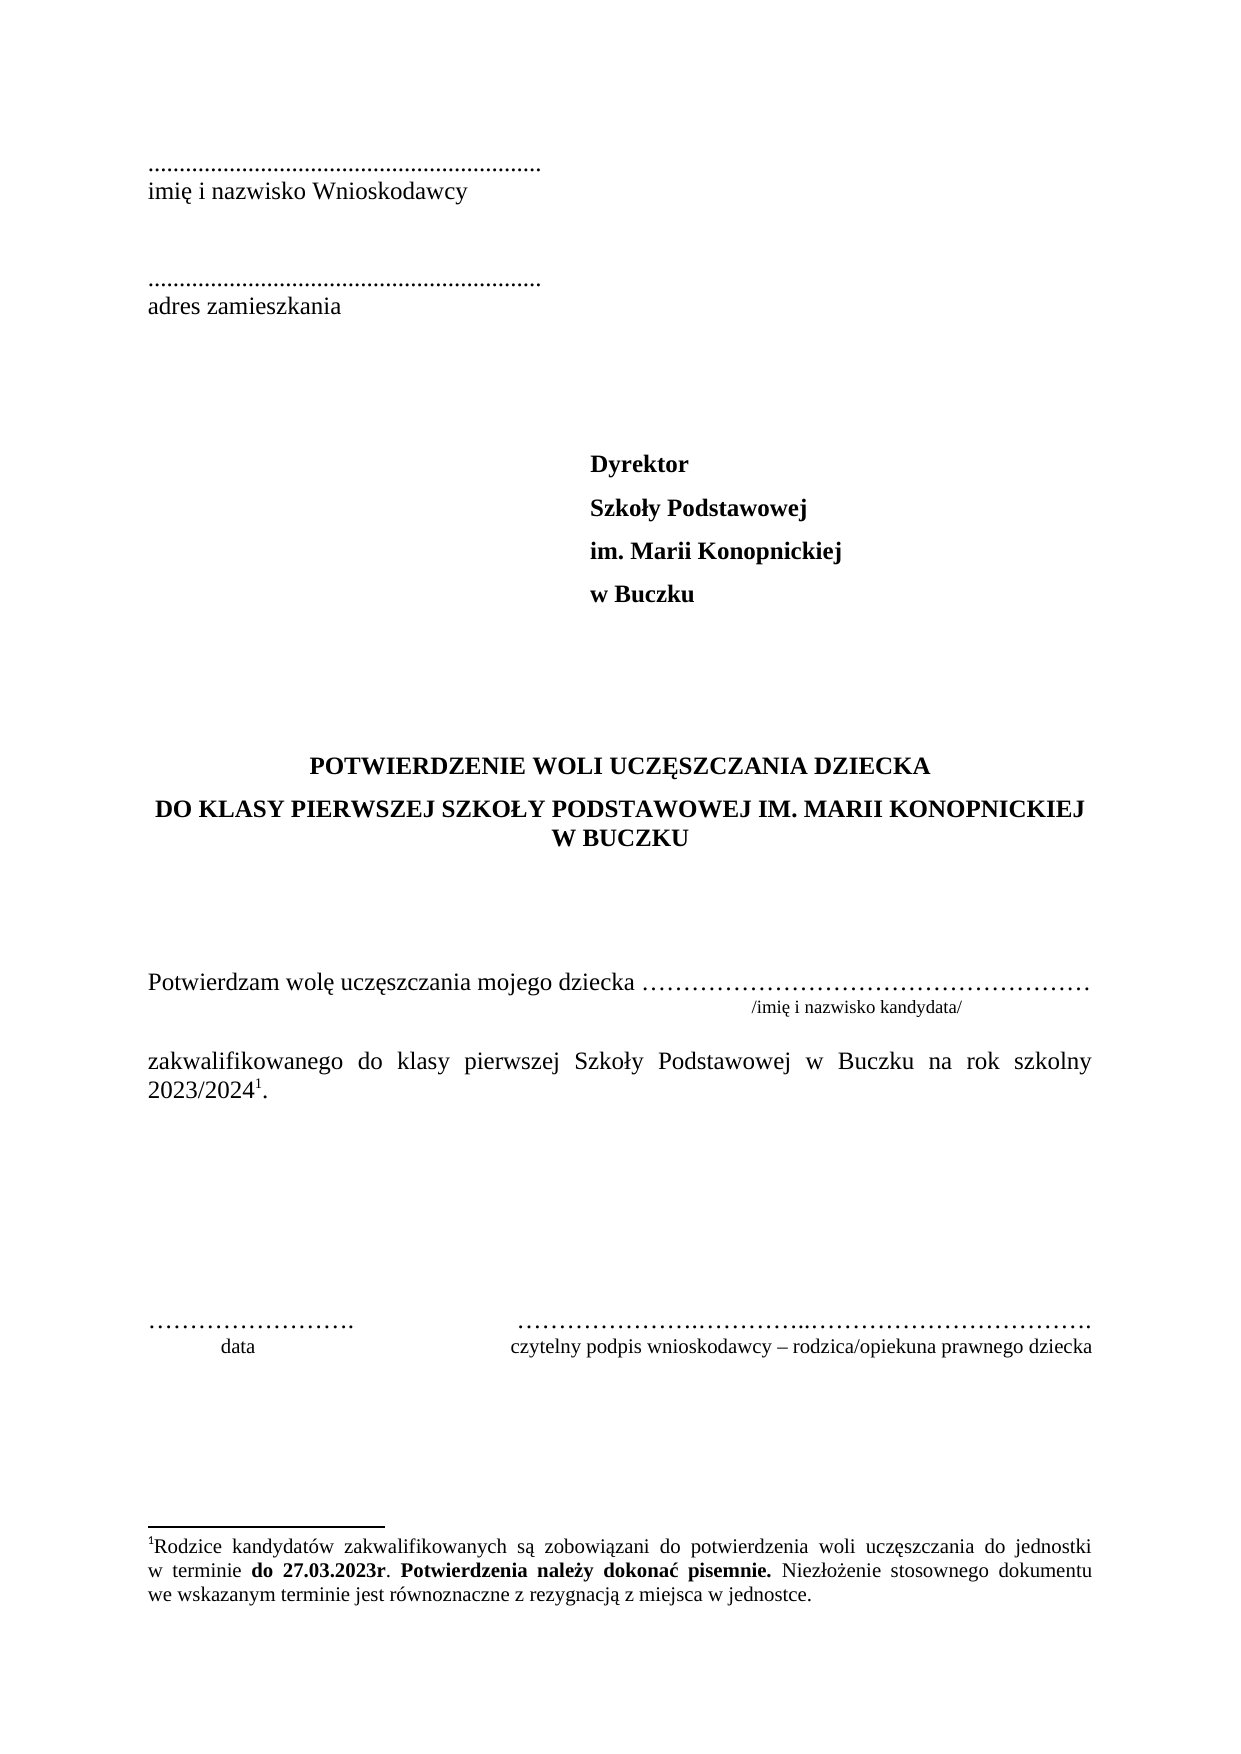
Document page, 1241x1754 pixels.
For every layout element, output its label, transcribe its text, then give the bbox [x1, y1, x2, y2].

text adres zamieszkania [148, 291, 1093, 320]
text Szkoły Podstawowej [516, 493, 1093, 521]
text Potwierdzam wolę uczęszczania mojego dziecka ……………………………………………… [148, 967, 1093, 996]
text w Buczku [516, 579, 1093, 608]
text ............................................................... [148, 263, 1093, 291]
text DO KLASY PIERWSZEJ SZKOŁY PODSTAWOWEJ IM. MARII KONOPNICKIEJ W BUCZKU [148, 794, 1093, 852]
text data czytelny podpis wnioskodawcy – rodzica/opiekuna prawnego dziecka [148, 1333, 1093, 1358]
text ............................................................... [148, 148, 1093, 176]
text ……………………. ………………….…………..……………………………. [148, 1305, 1093, 1333]
text imię i nazwisko Wnioskodawcy [148, 176, 1093, 205]
text POTWIERDZENIE WOLI UCZĘSZCZANIA DZIECKA [148, 751, 1093, 780]
text /imię i nazwisko kandydata/ [148, 996, 1093, 1017]
text zakwalifikowanego do klasy pierwszej Szkoły Podstawowej w Buczku na rok szkolny 2023/2024. [148, 1046, 1093, 1103]
text Dyrektor [148, 449, 1093, 478]
text im. Marii Konopnickiej [516, 536, 1093, 564]
